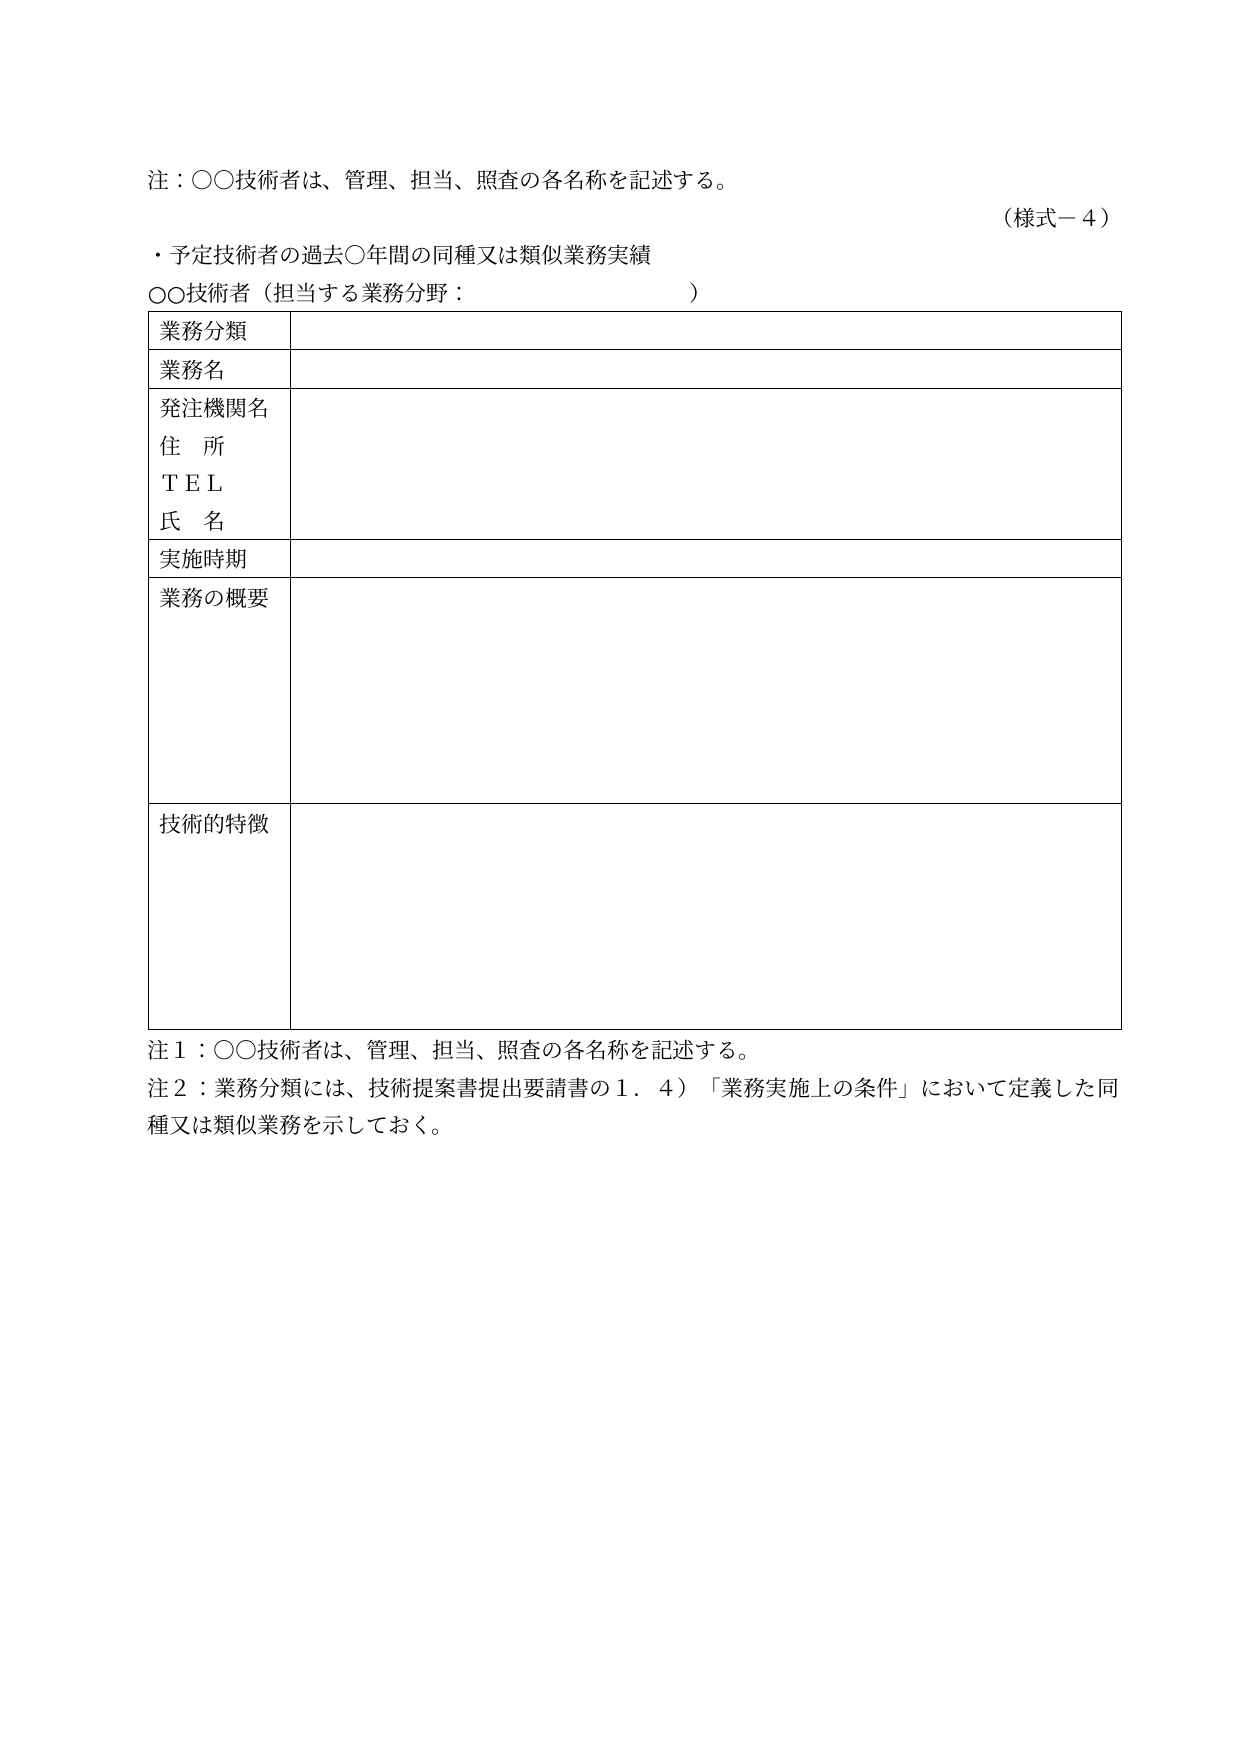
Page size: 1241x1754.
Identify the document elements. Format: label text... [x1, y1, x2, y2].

table_cell 実施時期 [149, 540, 290, 577]
text 注：○○技術者は、管理、担当、照査の各名称を記述する。 [148, 161, 1122, 198]
text 注１：○○技術者は、管理、担当、照査の各名称を記述する。 [148, 1030, 1122, 1068]
table_cell 業務の概要 [149, 578, 290, 803]
table_cell [291, 389, 1121, 539]
table_cell [291, 350, 1121, 388]
table_cell [291, 578, 1121, 803]
table_cell 技術的特徴 [149, 804, 290, 1029]
table_cell 業務名 [149, 350, 290, 388]
table_cell [291, 804, 1121, 1029]
text 注２：業務分類には、技術提案書提出要請書の１．４）「業務実施上の条件」において定義した同種又は類似業務を示しておく。 [148, 1068, 1122, 1143]
table_cell 発注機関名 住 所 ＴＥＬ 氏 名 [149, 389, 290, 539]
text ○○技術者（担当する業務分野： ） [148, 273, 1122, 311]
text （様式－４） [148, 198, 1122, 236]
table_header 業務分類 [149, 312, 290, 349]
table_cell [291, 540, 1121, 577]
text ・予定技術者の過去○年間の同種又は類似業務実績 [148, 236, 1122, 273]
table_header [291, 312, 1121, 349]
